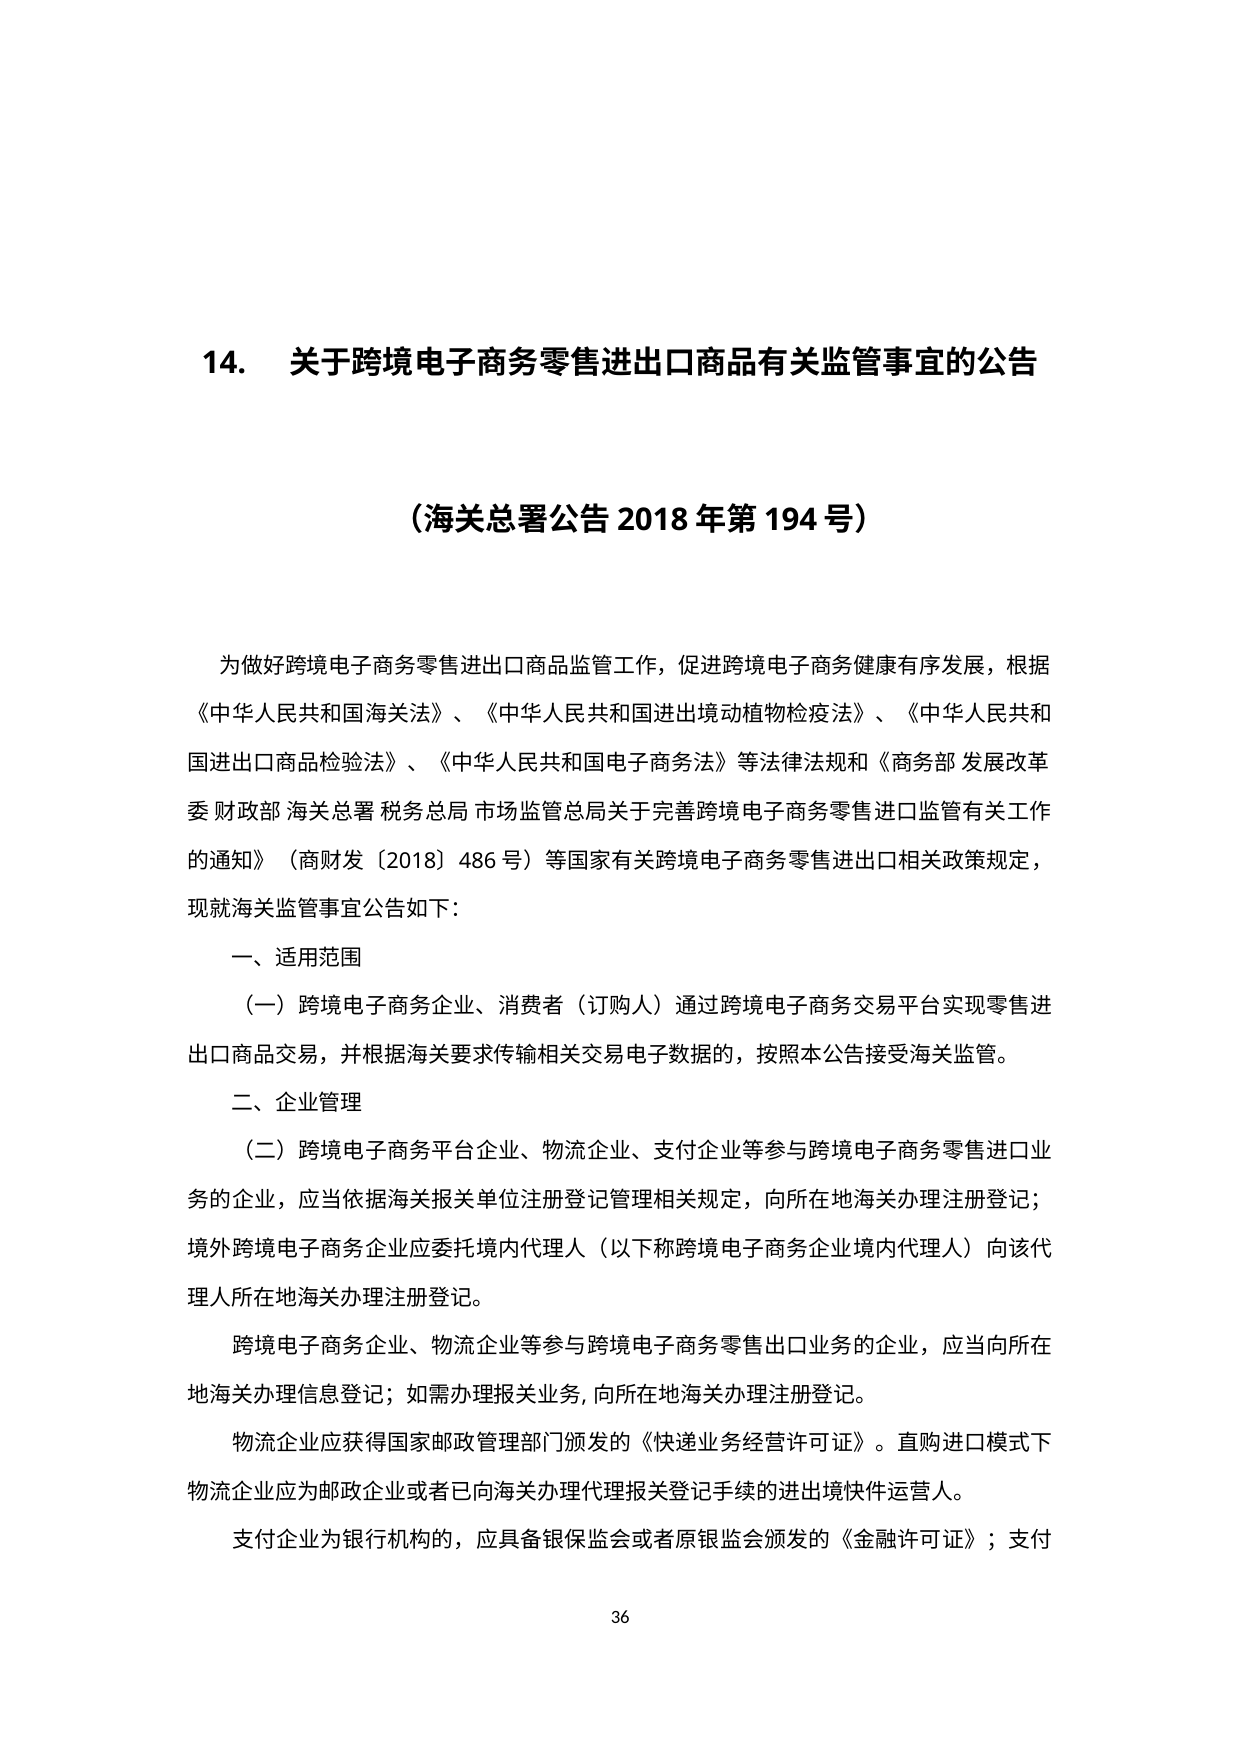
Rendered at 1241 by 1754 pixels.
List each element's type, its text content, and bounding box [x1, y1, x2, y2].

text 二、企业管理 [187, 1085, 1053, 1117]
text 物流企业应获得国家邮政管理部门颁发的《快递业务经营许可证》。直购进口模式下，物流企业应为邮政企业或者已向海关办理代理报关登记手续的进出境快件运营人。 [187, 1425, 1053, 1506]
subtitle 关于跨境电子商务零售进出口商品有关监管事宜的公告（海关总署公告2018年第194号） [187, 327, 1053, 549]
text 为做好跨境电子商务零售进出口商品监管工作，促进跨境电子商务健康有序发展，根据《中华人民共和国海关法》、《中华人民共和国进出境动植物检疫法》、《中华人民共和国进出口商品检验法》、《中华人民共和国电子商务法》等法律法规和《商务部 发展改革委 财政部 海关总署 税务总局 市场监管总局关于完善跨境电子商务零售进口监管有关工作的通知》（商财发〔2018〕486号）等国家有关跨境电子商务零售进出口相关政策规定，现就海关监管事宜公告如下： [187, 647, 1053, 923]
text （二）跨境电子商务平台企业、物流企业、支付企业等参与跨境电子商务零售进口业务的企业，应当依据海关报关单位注册登记管理相关规定，向所在地海关办理注册登记；境外跨境电子商务企业应委托境内代理人（以下称跨境电子商务企业境内代理人）向该代理人所在地海关办理注册登记。 [187, 1133, 1053, 1312]
text 跨境电子商务企业、物流企业等参与跨境电子商务零售出口业务的企业，应当向所在地海关办理信息登记；如需办理报关业务, 向所在地海关办理注册登记。 [187, 1328, 1053, 1409]
text （一）跨境电子商务企业、消费者（订购人）通过跨境电子商务交易平台实现零售进出口商品交易，并根据海关要求传输相关交易电子数据的，按照本公告接受海关监管。 [187, 988, 1053, 1069]
text 一、适用范围 [187, 939, 1053, 972]
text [187, 1522, 1053, 1554]
